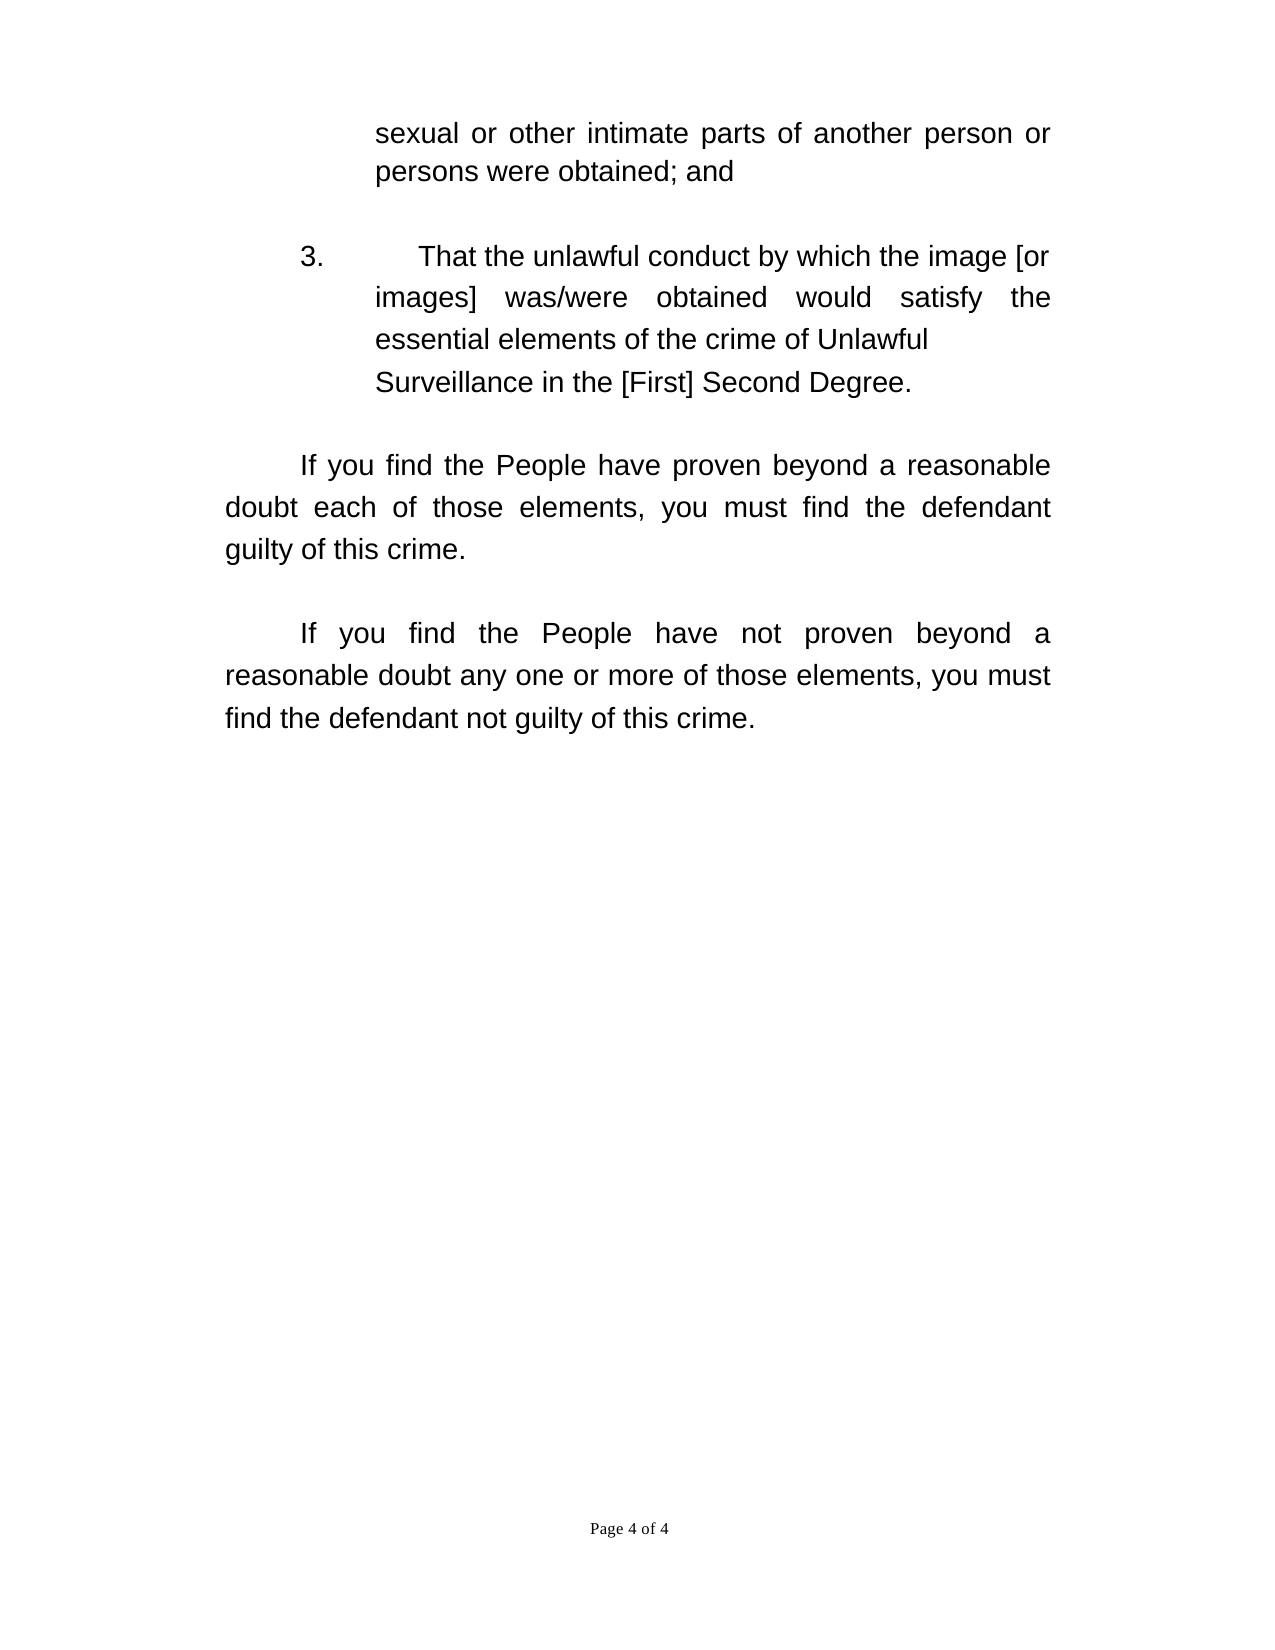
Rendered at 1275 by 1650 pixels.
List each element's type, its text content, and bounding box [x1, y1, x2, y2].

text If you find the People have proven beyond a reasonable doubt each of those elements, you must find the defendant guilty of this crime. [225, 442, 1052, 568]
text If you find the People have not proven beyond a reasonable doubt any one or more of those elements, you must find the defendant not guilty of this crime. [225, 610, 1052, 736]
text 3. That the unlawful conduct by which the image [or [300, 240, 1052, 273]
text Surveillance in the [First] Second Degree. [375, 366, 1052, 399]
text images] was/were obtained would satisfy the essential elements of the crime of Unlawful [375, 273, 1052, 357]
text sexual or other intimate parts of another person or persons were obtained; and [375, 112, 1052, 189]
